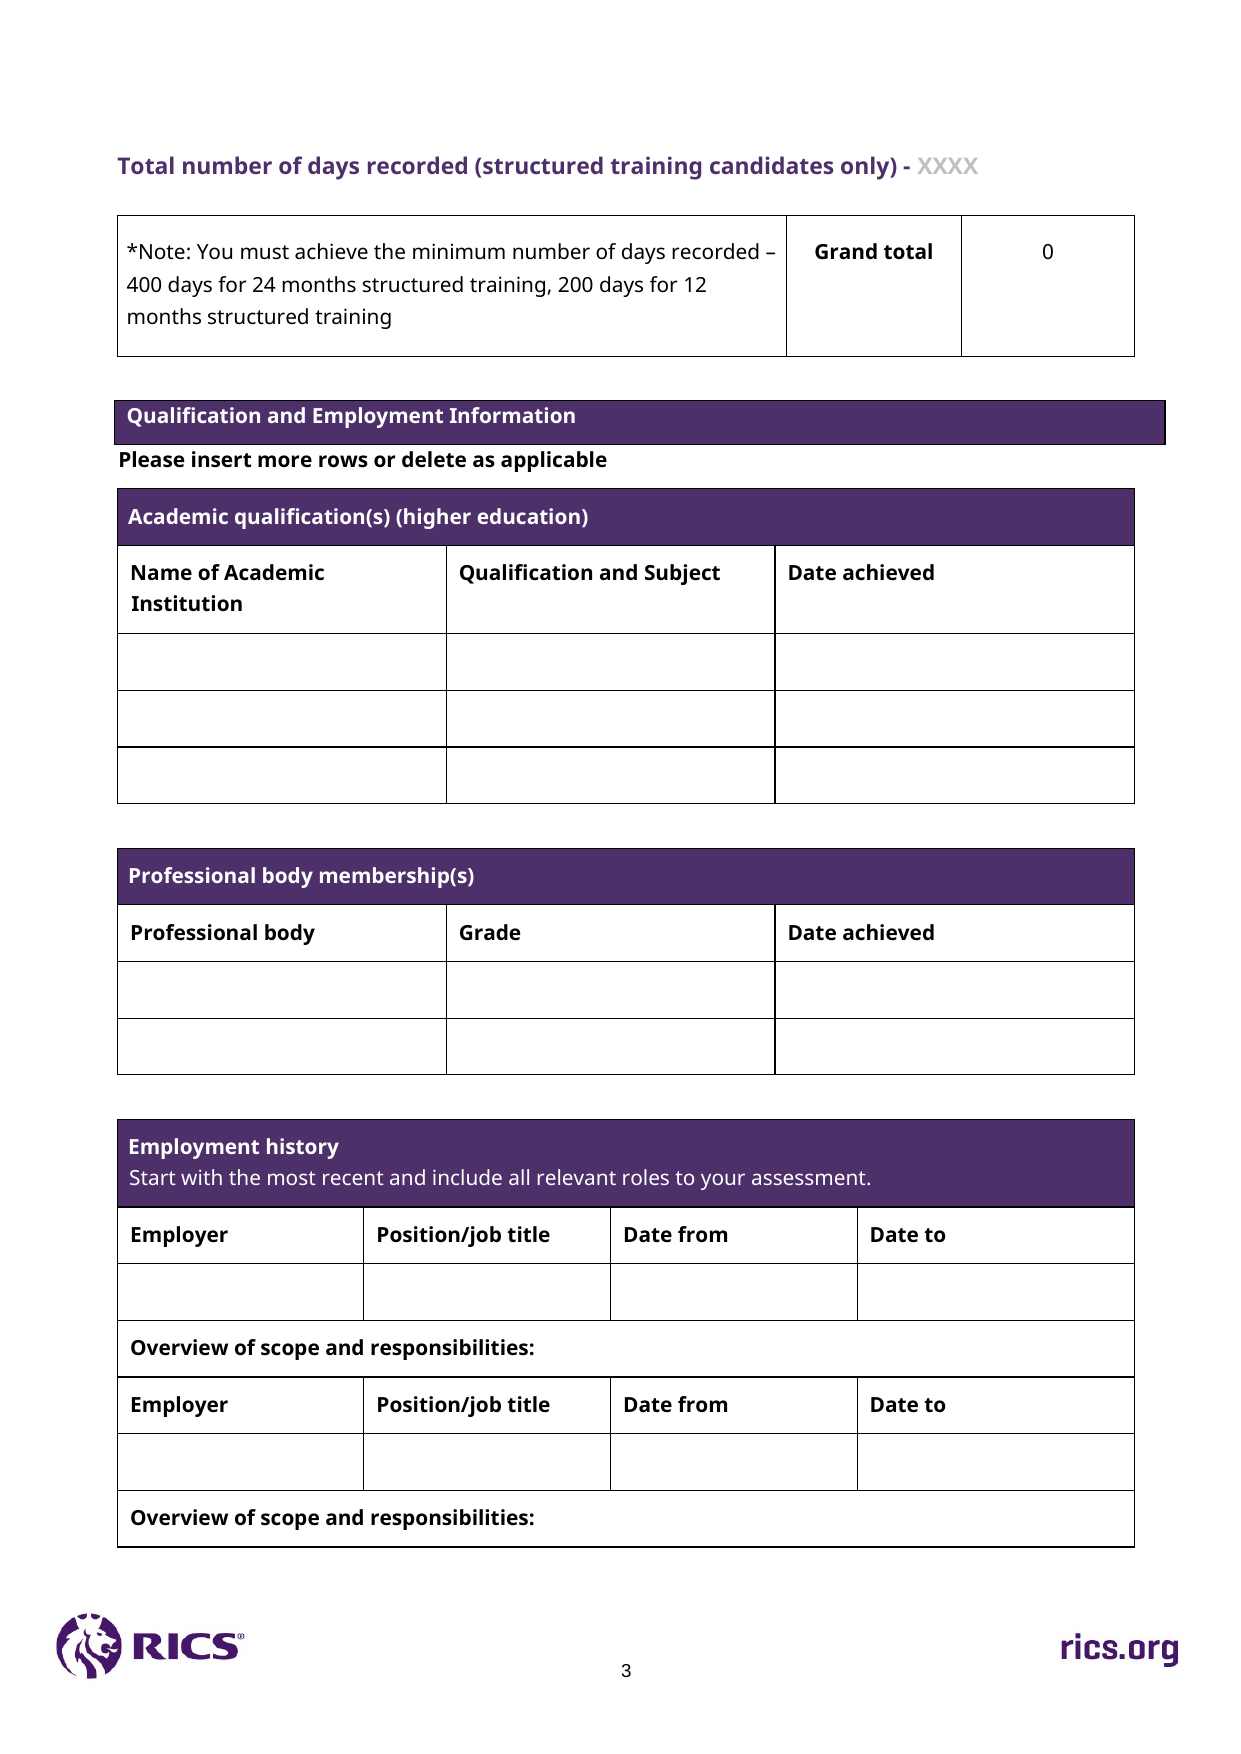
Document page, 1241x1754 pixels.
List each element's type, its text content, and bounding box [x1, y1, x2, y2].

table_cell Employer [118, 1208, 363, 1263]
table_cell Position/job title [364, 1208, 610, 1263]
table_cell [776, 962, 1134, 1017]
table_cell Date achieved [776, 905, 1134, 961]
table_header Academic qualification(s) (higher education) [118, 489, 1134, 545]
table_cell Grade [447, 905, 774, 961]
table_cell [611, 1264, 857, 1320]
table_cell [776, 691, 1134, 746]
table_cell Name of Academic Institution [118, 546, 446, 633]
picture [0, 1582, 1239, 1730]
table_cell Professional body [118, 905, 446, 961]
table_cell [447, 634, 774, 689]
table_header Professional body membership(s) [118, 849, 1134, 904]
table_cell [118, 634, 446, 689]
table_cell [858, 1264, 1134, 1320]
table_header *Note: You must achieve the minimum number of days recorded – 400 days for 24 months structured training, 200 days for 12 months structured training [118, 216, 786, 356]
table_header Grand total [787, 216, 961, 356]
table_cell [118, 962, 446, 1017]
table_cell [776, 748, 1134, 803]
table_header Employment history Start with the most recent and include all relevant roles to your assessment. [118, 1120, 1134, 1206]
text Please insert more rows or delete as applicable [118, 445, 1134, 473]
table_cell [118, 691, 446, 746]
table_cell Date achieved [776, 546, 1134, 633]
table_cell Position/job title [364, 1378, 610, 1433]
table_cell [447, 1019, 774, 1074]
table_cell [858, 1434, 1134, 1490]
table_cell Overview of scope and responsibilities: [118, 1321, 1134, 1376]
table_cell Overview of scope and responsibilities: [118, 1491, 1134, 1546]
table_cell [118, 1019, 446, 1074]
table_cell [447, 748, 774, 803]
table_cell Date from [611, 1378, 857, 1433]
table_cell [447, 691, 774, 746]
table_cell [364, 1264, 610, 1320]
table_cell [776, 1019, 1134, 1074]
table_cell Qualification and Subject [447, 546, 774, 633]
table_cell Date to [858, 1208, 1134, 1263]
table_cell [118, 1434, 363, 1490]
table_cell Date to [858, 1378, 1134, 1433]
table_cell [364, 1434, 610, 1490]
table_header 0 [962, 216, 1134, 356]
title Total number of days recorded (structured training candidates only) - XXXX [117, 150, 1134, 181]
table_cell [118, 748, 446, 803]
table_cell [611, 1434, 857, 1490]
table_cell [118, 1264, 363, 1320]
table_cell Date from [611, 1208, 857, 1263]
table_cell [776, 634, 1134, 689]
table_cell [447, 962, 774, 1017]
table_header Qualification and Employment Information [115, 401, 1164, 444]
table_cell Employer [118, 1378, 363, 1433]
